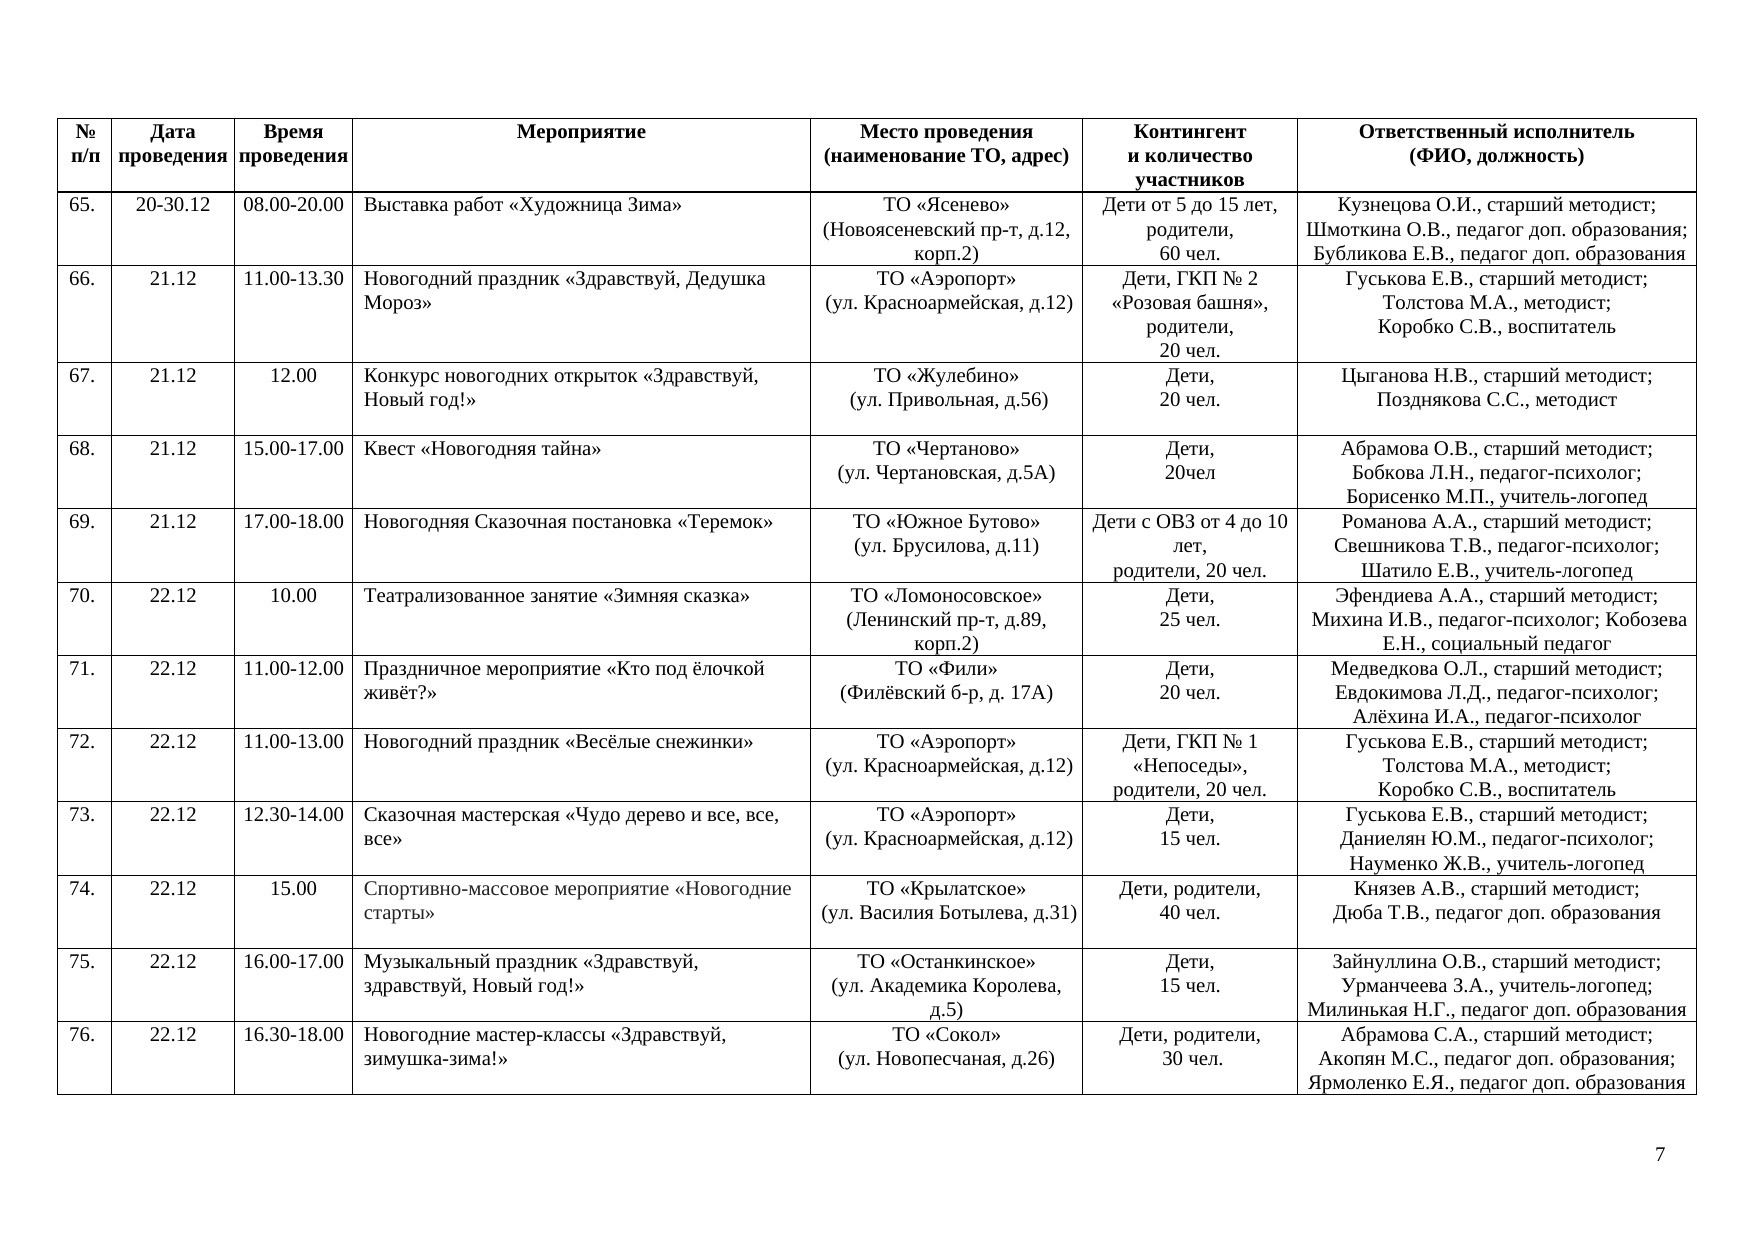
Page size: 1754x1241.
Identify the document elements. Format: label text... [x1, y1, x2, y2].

table_cell Дети, 15 чел. [1083, 949, 1297, 1021]
table_header Время проведения [235, 119, 352, 191]
table_header Контингент и количество участников [1083, 119, 1297, 191]
table_cell Зайнуллина О.В., старший методист; Урманчеева З.А., учитель-логопед; Милинькая Н.Г., педагог доп. образования [1298, 949, 1696, 1021]
table_header Ответственный исполнитель (ФИО, должность) [1298, 119, 1696, 191]
table_cell ТО «Южное Бутово» (ул. Брусилова, д.11) [811, 509, 1082, 582]
table_cell 11.00-12.00 [235, 656, 352, 728]
table_cell ТО «Аэропорт» (ул. Красноармейская, д.12) [811, 729, 1082, 801]
table_cell [58, 729, 111, 801]
table_cell 08.00-20.00 [235, 193, 352, 264]
table_cell 11.00-13.30 [235, 266, 352, 362]
table_cell Дети, ГКП № 1 «Непоседы», родители, 20 чел. [1083, 729, 1297, 801]
table_cell 21.12 [112, 363, 234, 435]
table_cell 12.30-14.00 [235, 802, 352, 874]
table_header Место проведения (наименование ТО, адрес) [811, 119, 1082, 191]
table_cell [58, 876, 111, 948]
table_cell Квест «Новогодняя тайна» [353, 436, 810, 508]
table_cell Дети, 15 чел. [1083, 802, 1297, 874]
table_cell 22.12 [112, 802, 234, 874]
table_cell ТО «Аэропорт» (ул. Красноармейская, д.12) [811, 266, 1082, 362]
table_cell ТО «Ломоносовское» (Ленинский пр-т, д.89, корп.2) [811, 583, 1082, 655]
table_cell ТО «Аэропорт» (ул. Красноармейская, д.12) [811, 802, 1082, 874]
table_cell 15.00 [235, 876, 352, 948]
table_cell ТО «Останкинское» (ул. Академика Королева, д.5) [811, 949, 1082, 1021]
table_cell 21.12 [112, 509, 234, 582]
table_cell 10.00 [235, 583, 352, 655]
table_cell Абрамова С.А., старший методист; Акопян М.С., педагог доп. образования; Ярмоленко Е.Я., педагог доп. образования [1298, 1022, 1696, 1094]
table_cell ТО «Фили» (Филёвский б-р, д. 17А) [811, 656, 1082, 728]
table_cell Новогодний праздник «Здравствуй, Дедушка Мороз» [353, 266, 810, 362]
table_cell Сказочная мастерская «Чудо дерево и все, все, все» [353, 802, 810, 874]
table_cell Дети с ОВЗ от 4 до 10 лет, родители, 20 чел. [1083, 509, 1297, 582]
table_cell Спортивно-массовое мероприятие «Новогодние старты» [353, 876, 810, 948]
table_cell 22.12 [112, 949, 234, 1021]
table_cell [58, 266, 111, 362]
table_cell Князев А.В., старший методист; Дюба Т.В., педагог доп. образования [1298, 876, 1696, 948]
table_cell 21.12 [112, 436, 234, 508]
table_cell Дети, родители, 40 чел. [1083, 876, 1297, 948]
table_cell Дети, родители, 30 чел. [1083, 1022, 1297, 1094]
table_cell Абрамова О.В., старший методист; Бобкова Л.Н., педагог-психолог; Борисенко М.П., учитель-логопед [1298, 436, 1696, 508]
table_cell 22.12 [112, 656, 234, 728]
table_header Дата проведения [112, 119, 234, 191]
table_cell Дети от 5 до 15 лет, родители, 60 чел. [1083, 193, 1297, 264]
table_cell [58, 193, 111, 264]
table_cell [58, 436, 111, 508]
table_cell Гуськова Е.В., старший методист; Толстова М.А., методист; Коробко С.В., воспитатель [1298, 266, 1696, 362]
table_cell 22.12 [112, 729, 234, 801]
table_cell Новогодний праздник «Весёлые снежинки» [353, 729, 810, 801]
table_cell [58, 802, 111, 874]
table_cell Дети, 20 чел. [1083, 363, 1297, 435]
table_cell Театрализованное занятие «Зимняя сказка» [353, 583, 810, 655]
table_cell Выставка работ «Художница Зима» [353, 193, 810, 264]
table_cell Эфендиева А.А., старший методист; Михина И.В., педагог-психолог; Кобозева Е.Н., социальный педагог [1298, 583, 1696, 655]
table_header Мероприятие [353, 119, 810, 191]
table_header № п/п [58, 119, 111, 191]
table_cell Романова А.А., старший методист; Свешникова Т.В., педагог-психолог; Шатило Е.В., учитель-логопед [1298, 509, 1696, 582]
table_cell ТО «Сокол» (ул. Новопесчаная, д.26) [811, 1022, 1082, 1094]
table_cell 16.00-17.00 [235, 949, 352, 1021]
table_cell 21.12 [112, 266, 234, 362]
table_cell Музыкальный праздник «Здравствуй, здравствуй, Новый год!» [353, 949, 810, 1021]
table_cell 17.00-18.00 [235, 509, 352, 582]
table_cell Новогодние мастер-классы «Здравствуй, зимушка-зима!» [353, 1022, 810, 1094]
table_cell [58, 1022, 111, 1094]
table_cell Гуськова Е.В., старший методист; Даниелян Ю.М., педагог-психолог; Науменко Ж.В., учитель-логопед [1298, 802, 1696, 874]
table_cell ТО «Ясенево» (Новоясеневский пр-т, д.12, корп.2) [811, 193, 1082, 264]
table_cell 22.12 [112, 876, 234, 948]
table_cell 16.30-18.00 [235, 1022, 352, 1094]
table_cell Кузнецова О.И., старший методист; Шмоткина О.В., педагог доп. образования; Бубликова Е.В., педагог доп. образования [1298, 193, 1696, 264]
table_cell [58, 583, 111, 655]
table_cell Гуськова Е.В., старший методист; Толстова М.А., методист; Коробко С.В., воспитатель [1298, 729, 1696, 801]
table_cell Новогодняя Сказочная постановка «Теремок» [353, 509, 810, 582]
table_cell Дети, 25 чел. [1083, 583, 1297, 655]
table_cell Праздничное мероприятие «Кто под ёлочкой живёт?» [353, 656, 810, 728]
table_cell 22.12 [112, 583, 234, 655]
table_cell Дети, 20чел [1083, 436, 1297, 508]
table_cell ТО «Крылатское» (ул. Василия Ботылева, д.31) [811, 876, 1082, 948]
table_cell 15.00-17.00 [235, 436, 352, 508]
table_cell Дети, 20 чел. [1083, 656, 1297, 728]
table_cell 12.00 [235, 363, 352, 435]
table_cell Цыганова Н.В., старший методист; Позднякова С.С., методист [1298, 363, 1696, 435]
table_cell [58, 656, 111, 728]
table_cell Дети, ГКП № 2 «Розовая башня», родители, 20 чел. [1083, 266, 1297, 362]
table_cell 22.12 [112, 1022, 234, 1094]
table_cell [58, 509, 111, 582]
table_cell ТО «Чертаново» (ул. Чертановская, д.5А) [811, 436, 1082, 508]
table_cell [58, 363, 111, 435]
table_cell 11.00-13.00 [235, 729, 352, 801]
table_cell [58, 949, 111, 1021]
table_cell Медведкова О.Л., старший методист; Евдокимова Л.Д., педагог-психолог; Алёхина И.А., педагог-психолог [1298, 656, 1696, 728]
table_cell ТО «Жулебино» (ул. Привольная, д.56) [811, 363, 1082, 435]
table_cell Конкурс новогодних открыток «Здравствуй, Новый год!» [353, 363, 810, 435]
table_cell 20-30.12 [112, 193, 234, 264]
